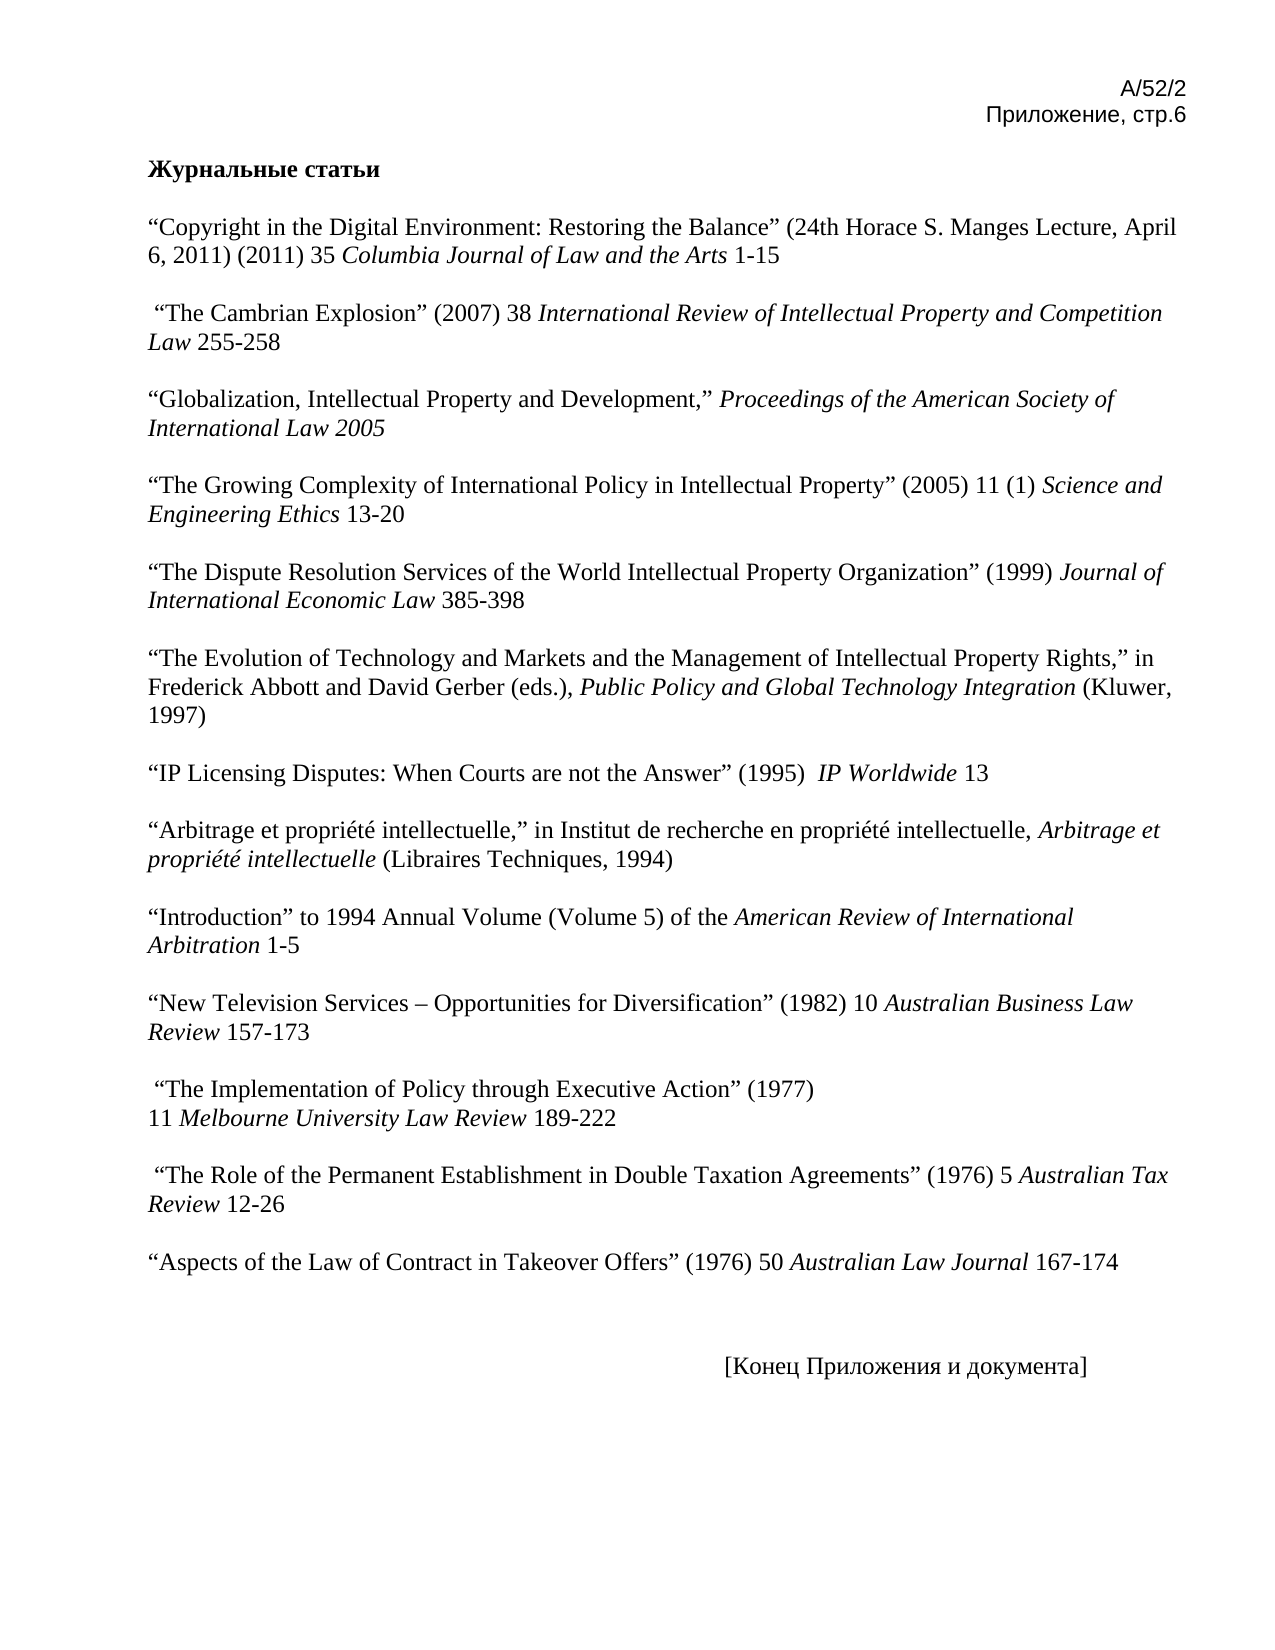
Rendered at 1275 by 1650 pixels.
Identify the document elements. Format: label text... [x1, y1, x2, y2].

text “New Television Services – Opportunities for Diversification” (1982) 10 Australian Business Law Review 157-173 [148, 988, 1186, 1045]
text “The Dispute Resolution Services of the World Intellectual Property Organization” (1999) Journal of International Economic Law 385-398 [148, 557, 1186, 614]
text “Copyright in the Digital Environment: Restoring the Balance” (24th Horace S. Manges Lecture, April 6, 2011) (2011) 35 Columbia Journal of Law and the Arts 1-15 [148, 212, 1186, 269]
text “Globalization, Intellectual Property and Development,” Proceedings of the American Society of International Law 2005 [148, 384, 1186, 442]
text “The Implementation of Policy through Executive Action” (1977) [148, 1074, 1186, 1103]
text Журнальные статьи [148, 154, 1186, 183]
text “The Cambrian Explosion” (2007) 38 International Review of Intellectual Property and Competition Law 255-258 [148, 298, 1186, 355]
text “Arbitrage et propriété intellectuelle,” in Institut de recherche en propriété intellectuelle, Arbitrage et propriété intellectuelle (Libraires Techniques, 1994) [148, 815, 1186, 873]
text “Introduction” to 1994 Annual Volume (Volume 5) of the American Review of International Arbitration 1-5 [148, 902, 1186, 959]
text 11 Melbourne University Law Review 189-222 [148, 1103, 1186, 1132]
text “The Role of the Permanent Establishment in Double Taxation Agreements” (1976) 5 Australian Tax Review 12-26 [148, 1160, 1186, 1218]
text “IP Licensing Disputes: When Courts are not the Answer” (1995) IP Worldwide 13 [148, 758, 1186, 787]
text “Aspects of the Law of Contract in Takeover Offers” (1976) 50 Australian Law Journal 167-174 [148, 1247, 1186, 1275]
text “The Growing Complexity of International Policy in Intellectual Property” (2005) 11 (1) Science and Engineering Ethics 13-20 [148, 470, 1186, 528]
text [Конец Приложения и документа] [724, 1351, 1186, 1380]
text “The Evolution of Technology and Markets and the Management of Intellectual Property Rights,” in Frederick Abbott and David Gerber (eds.), Public Policy and Global Technology Integration (Kluwer, 1997) [148, 643, 1186, 729]
